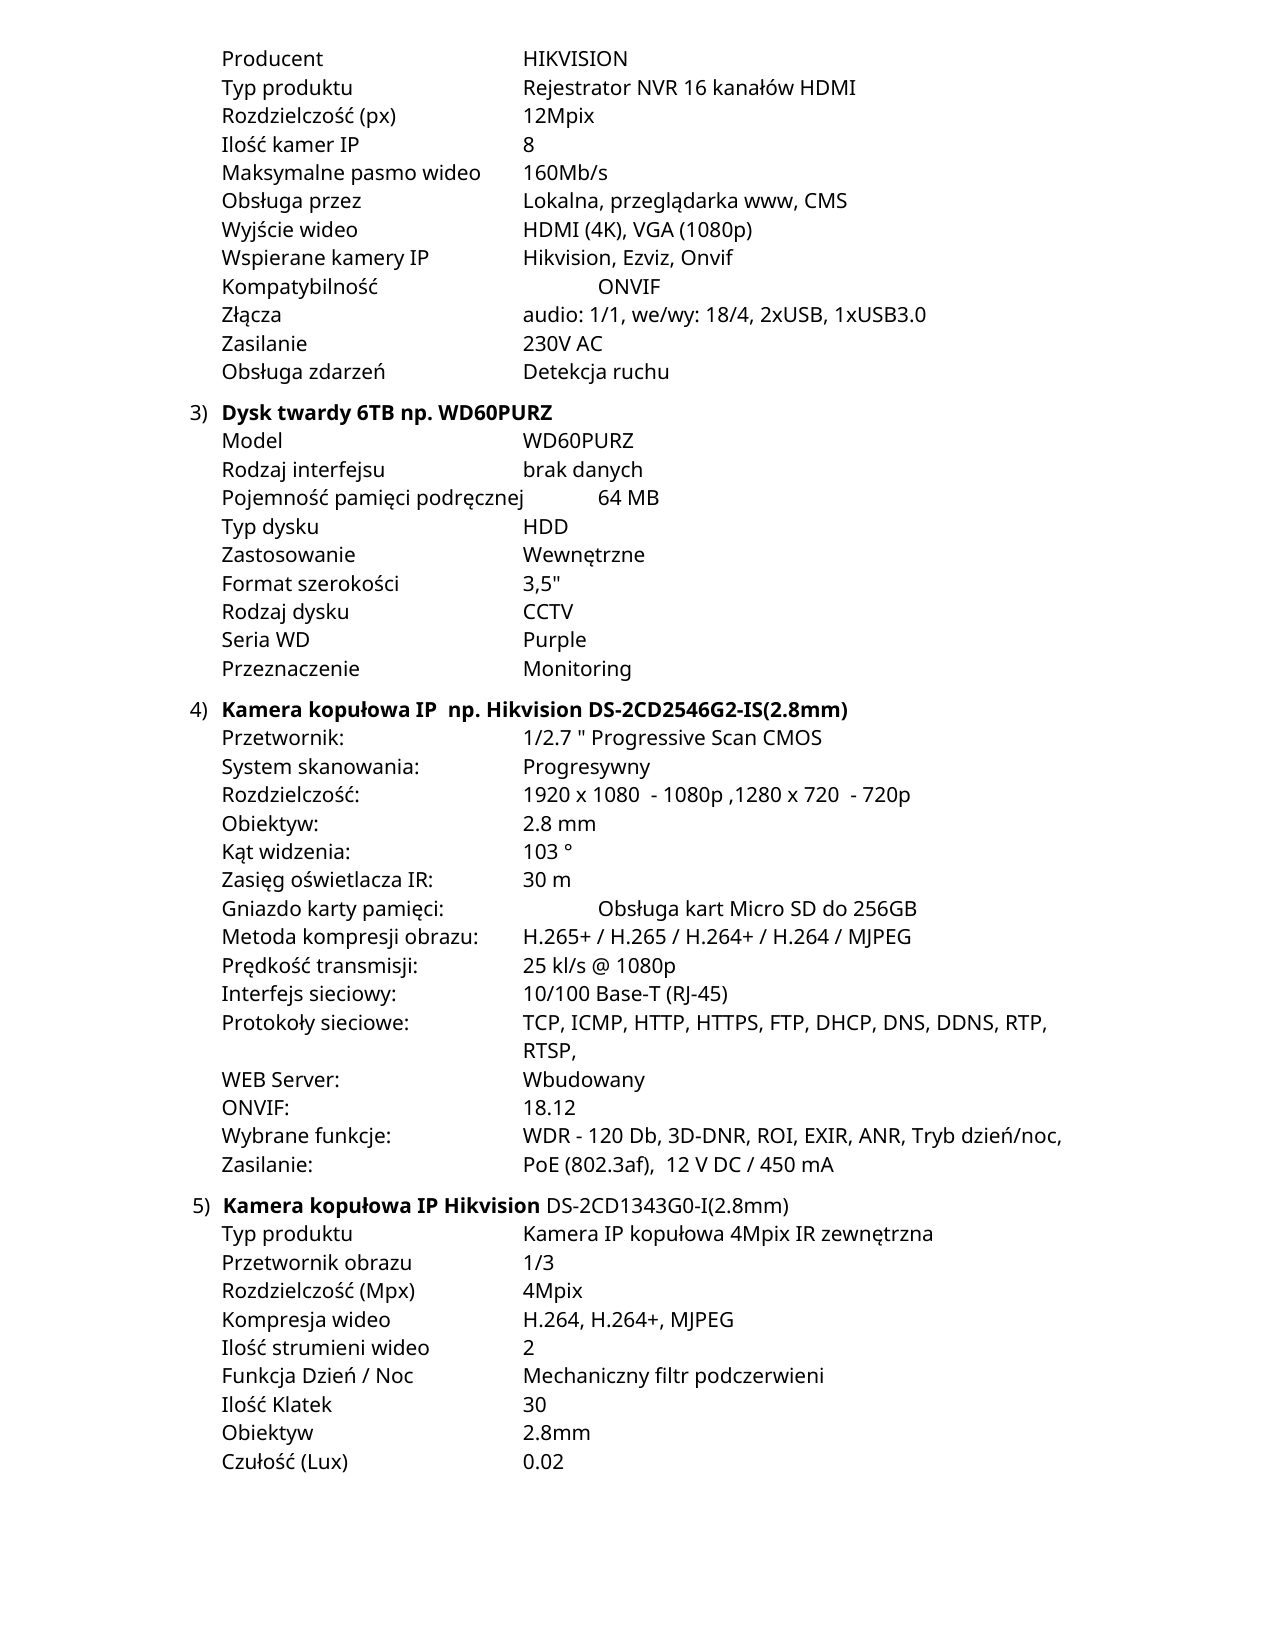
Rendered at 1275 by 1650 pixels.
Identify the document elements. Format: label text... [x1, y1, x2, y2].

text Rozdzielczość: 1920 x 1080 - 1080p ,1280 x 720 - 720p [221, 780, 1127, 809]
text Wyjście wideo HDMI (4K), VGA (1080p) [221, 215, 1127, 243]
text Przetwornik: 1/2.7 " Progressive Scan CMOS [221, 723, 1127, 752]
text Ilość kamer IP 8 [221, 130, 1127, 158]
text Rodzaj dysku CCTV [221, 597, 1127, 626]
text Pojemność pamięci podręcznej 64 MB [221, 483, 1127, 512]
text System skanowania: Progresywny [221, 752, 1127, 780]
text Wspierane kamery IP Hikvision, Ezviz, Onvif [221, 243, 1127, 272]
text Obsługa przez Lokalna, przeglądarka www, CMS [221, 187, 1127, 215]
text Seria WD Purple [221, 626, 1127, 654]
text Kompatybilność ONVIF [221, 272, 1127, 300]
text WEB Server: Wbudowany [221, 1065, 1127, 1093]
list Dysk twardy 6TB np. WD60PURZ [189, 398, 1127, 427]
list Kamera kopułowa IP Hikvision DS-2CD1343G0-I(2.8mm) [192, 1191, 1127, 1219]
text Czułość (Lux) 0.02 [221, 1447, 1127, 1475]
text Typ produktu Rejestrator NVR 16 kanałów HDMI [221, 73, 1127, 101]
text Obiektyw 2.8mm [221, 1418, 1127, 1447]
text Zastosowanie Wewnętrzne [221, 540, 1127, 569]
text Zasilanie 230V AC [221, 329, 1127, 357]
text Rodzaj interfejsu brak danych [221, 455, 1127, 483]
text Interfejs sieciowy: 10/100 Base-T (RJ-45) [221, 979, 1127, 1008]
text Kompresja wideo H.264, H.264+, MJPEG [221, 1305, 1127, 1333]
text Typ produktu Kamera IP kopułowa 4Mpix IR zewnętrzna [221, 1219, 1127, 1248]
text Maksymalne pasmo wideo 160Mb/s [221, 158, 1127, 187]
text Rozdzielczość (Mpx) 4Mpix [221, 1276, 1127, 1305]
text Przetwornik obrazu 1/3 [221, 1248, 1127, 1276]
text Gniazdo karty pamięci: Obsługa kart Micro SD do 256GB [221, 894, 1127, 922]
text Ilość Klatek 30 [221, 1390, 1127, 1418]
text Ilość strumieni wideo 2 [221, 1333, 1127, 1362]
text Model WD60PURZ [221, 427, 1127, 455]
text Metoda kompresji obrazu: H.265+ / H.265 / H.264+ / H.264 / MJPEG [221, 922, 1127, 951]
text Wybrane funkcje: WDR - 120 Db, 3D-DNR, ROI, EXIR, ANR, Tryb dzień/noc, [221, 1122, 1127, 1150]
text Kąt widzenia: 103 ° [221, 837, 1127, 866]
text ONVIF: 18.12 [221, 1093, 1127, 1122]
text Typ dysku HDD [221, 512, 1127, 540]
text Obsługa zdarzeń Detekcja ruchu [221, 357, 1127, 386]
text Rozdzielczość (px) 12Mpix [221, 101, 1127, 130]
text Zasilanie: PoE (802.3af), 12 V DC / 450 mA [221, 1150, 1127, 1178]
list Kamera kopułowa IP np. Hikvision DS-2CD2546G2-IS(2.8mm) [189, 695, 1127, 723]
text Format szerokości 3,5" [221, 569, 1127, 597]
text Zasięg oświetlacza IR: 30 m [221, 866, 1127, 894]
text Producent HIKVISION [221, 44, 1127, 73]
text Prędkość transmisji: 25 kl/s @ 1080p [221, 951, 1127, 979]
text Złącza audio: 1/1, we/wy: 18/4, 2xUSB, 1xUSB3.0 [221, 300, 1127, 329]
text Funkcja Dzień / Noc Mechaniczny filtr podczerwieni [221, 1362, 1127, 1390]
text Protokoły sieciowe: TCP, ICMP, HTTP, HTTPS, FTP, DHCP, DNS, DDNS, RTP, RTSP, [221, 1008, 1127, 1065]
text Przeznaczenie Monitoring [221, 654, 1127, 682]
text Obiektyw: 2.8 mm [221, 809, 1127, 837]
